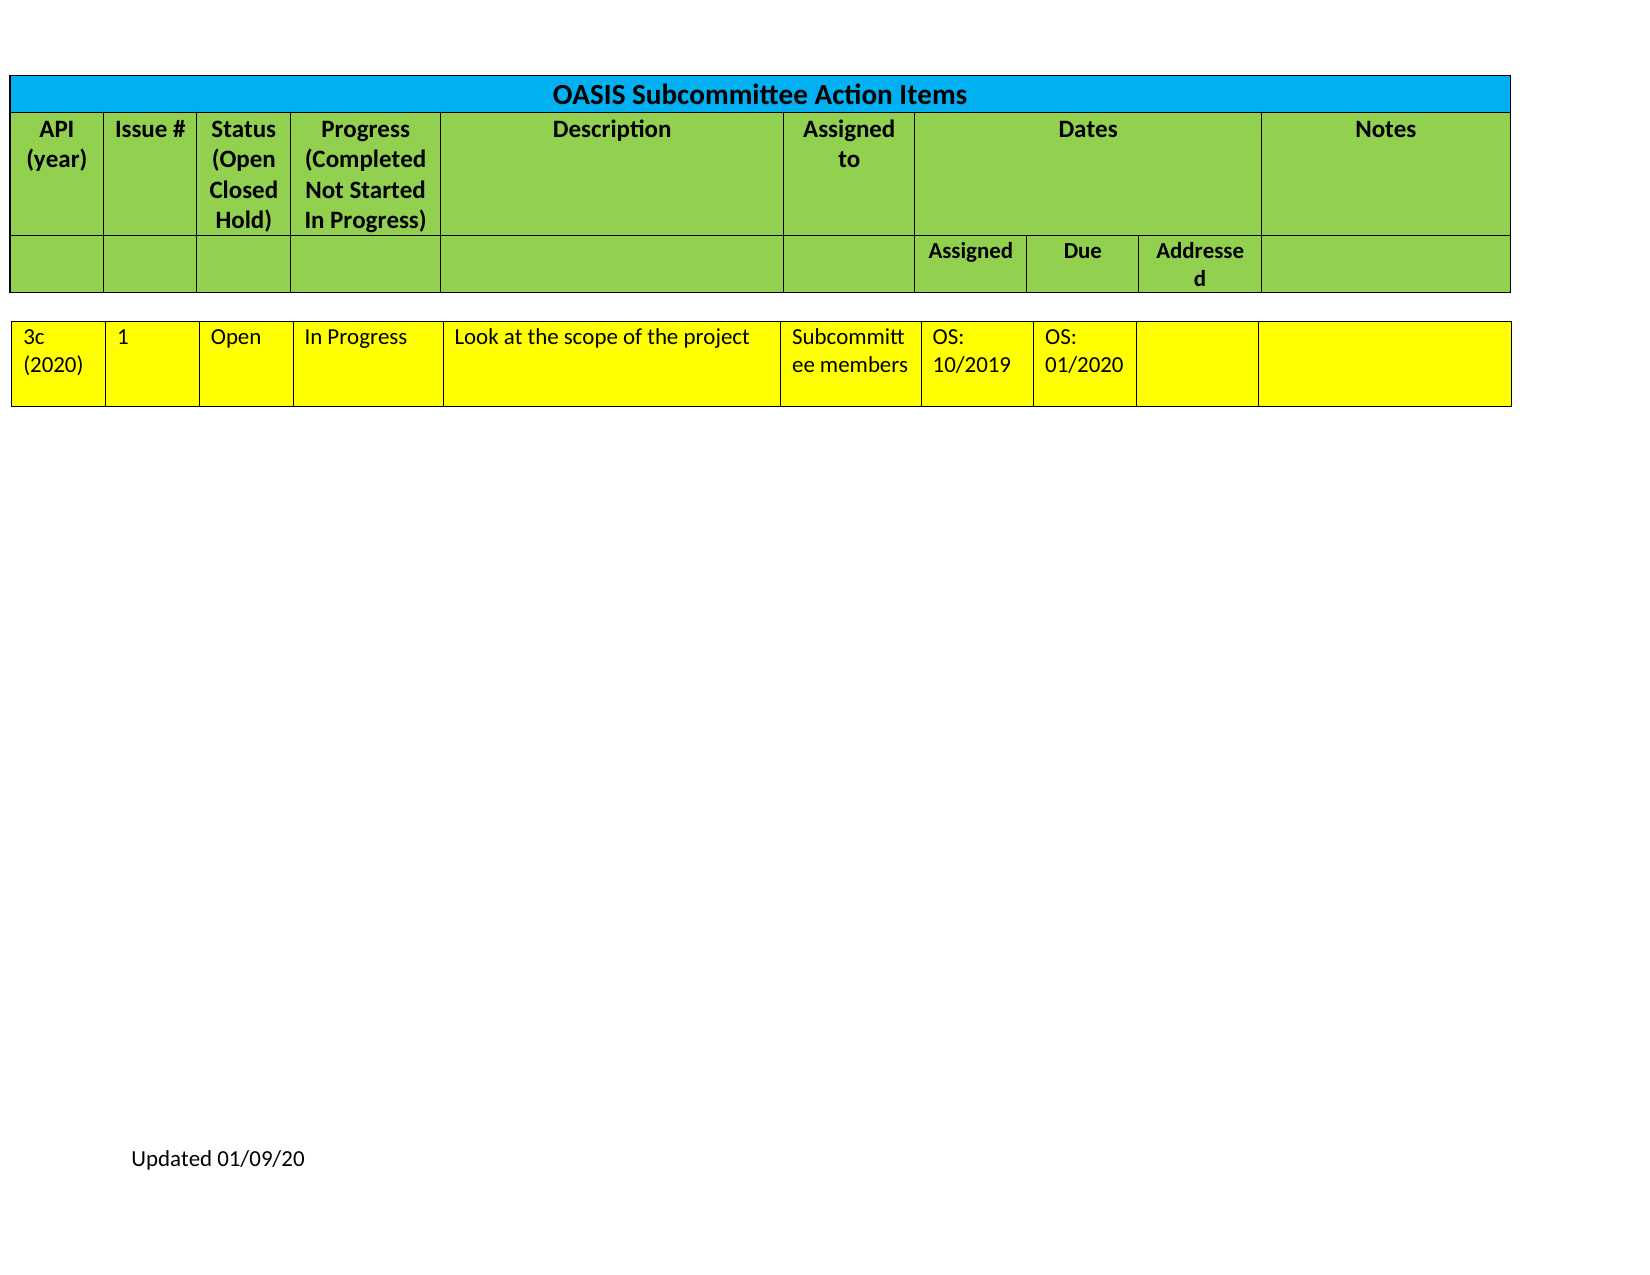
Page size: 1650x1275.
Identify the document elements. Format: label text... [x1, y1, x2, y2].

table_header In Progress [294, 322, 443, 406]
table_header Open [200, 322, 293, 406]
table_header Subcommittee members [781, 322, 921, 406]
table_header 1 [106, 322, 199, 406]
table_header Look at the scope of the project [444, 322, 780, 406]
table_header 3c (2020) [12, 322, 105, 406]
table_header OS: 10/2019 [922, 322, 1033, 406]
table_header [1259, 322, 1511, 406]
table_header OS: 01/2020 [1034, 322, 1136, 406]
table_header [1137, 322, 1258, 406]
